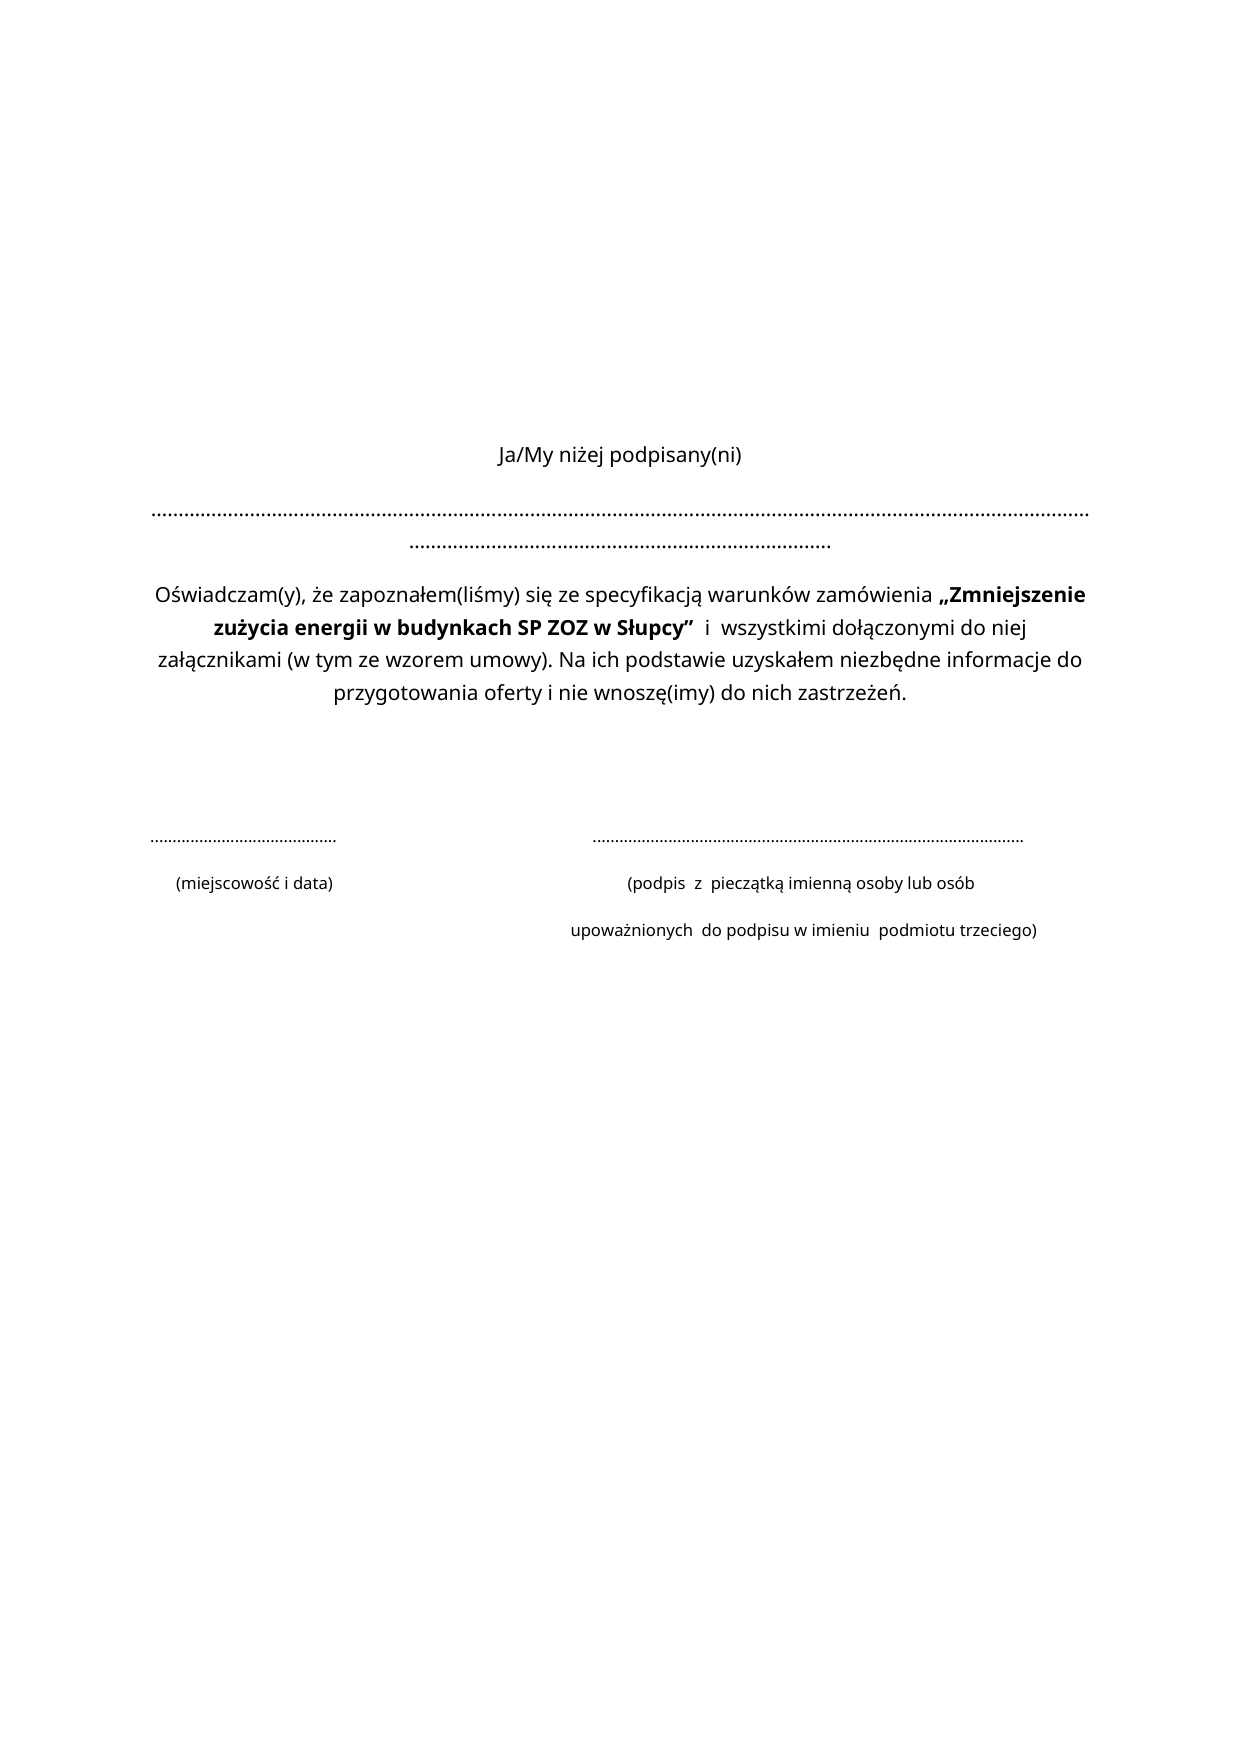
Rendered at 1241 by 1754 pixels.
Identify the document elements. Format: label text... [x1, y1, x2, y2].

text (miejscowość i data) (podpis z pieczątką imienną osoby lub osób [150, 872, 1090, 894]
text Oświadczam(y), że zapoznałem(liśmy) się ze specyfikacją warunków zamówienia „Zmniejszenie zużycia energii w budynkach SP ZOZ w Słupcy” i wszystkimi dołączonymi do niej załącznikami (w tym ze wzorem umowy). Na ich podstawie uzyskałem niezbędne informacje do przygotowania oferty i nie wnoszę(imy) do nich zastrzeżeń. [150, 580, 1090, 706]
text Ja/My niżej podpisany(ni) [150, 441, 1090, 469]
text upoważnionych do podpisu w imieniu podmiotu trzeciego) [150, 919, 1090, 941]
text ...................................….... ................................................................................................. [150, 825, 1090, 848]
text ………………………………………………………………………………………………………………………………………………………………………………………………………………………….. [150, 494, 1090, 555]
